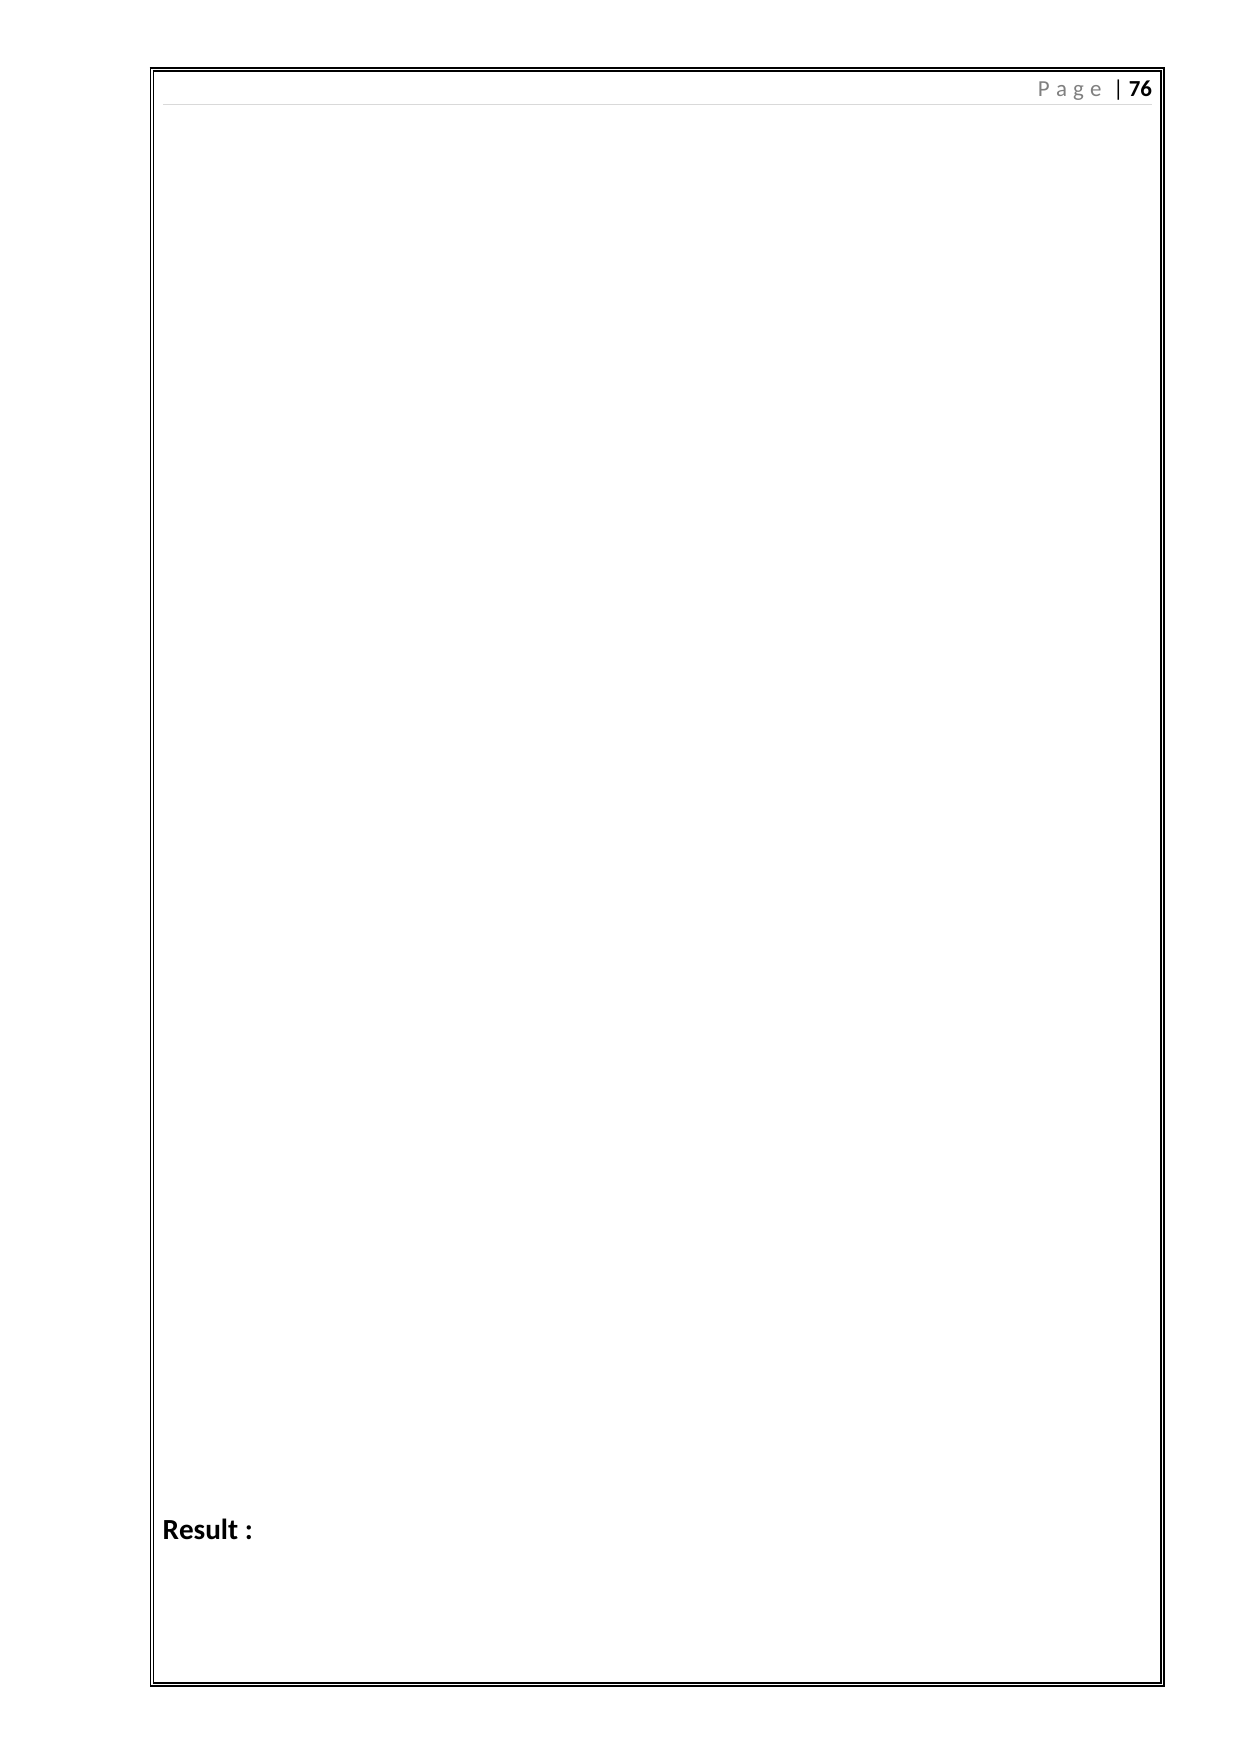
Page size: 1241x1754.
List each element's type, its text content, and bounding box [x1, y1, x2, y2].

text Result : [162, 1511, 1152, 1547]
